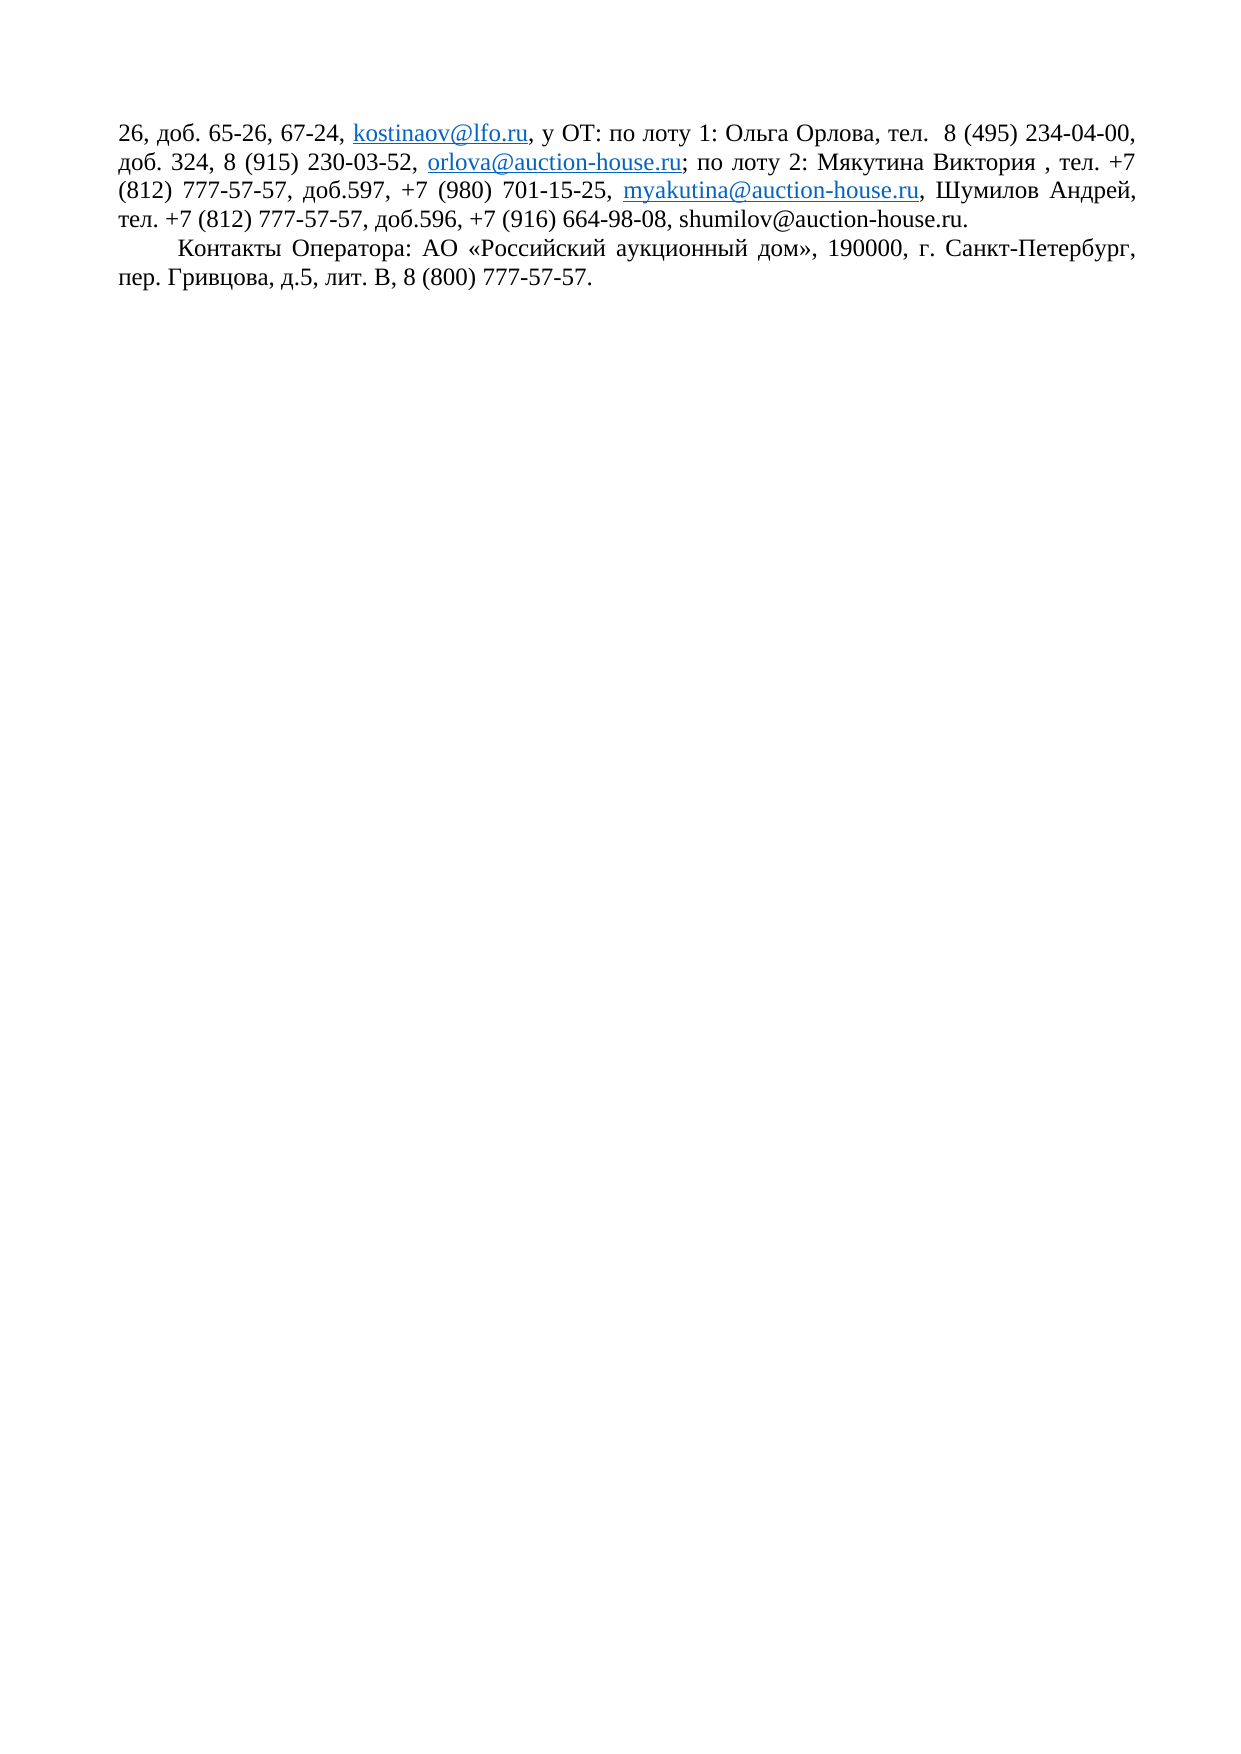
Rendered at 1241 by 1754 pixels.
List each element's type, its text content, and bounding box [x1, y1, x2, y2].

text Контакты Оператора: АО «Российский аукционный дом», 190000, г. Санкт-Петербург, пер. Гривцова, д.5, лит. В, 8 (800) 777-57-57. [118, 233, 1137, 291]
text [118, 118, 1137, 233]
